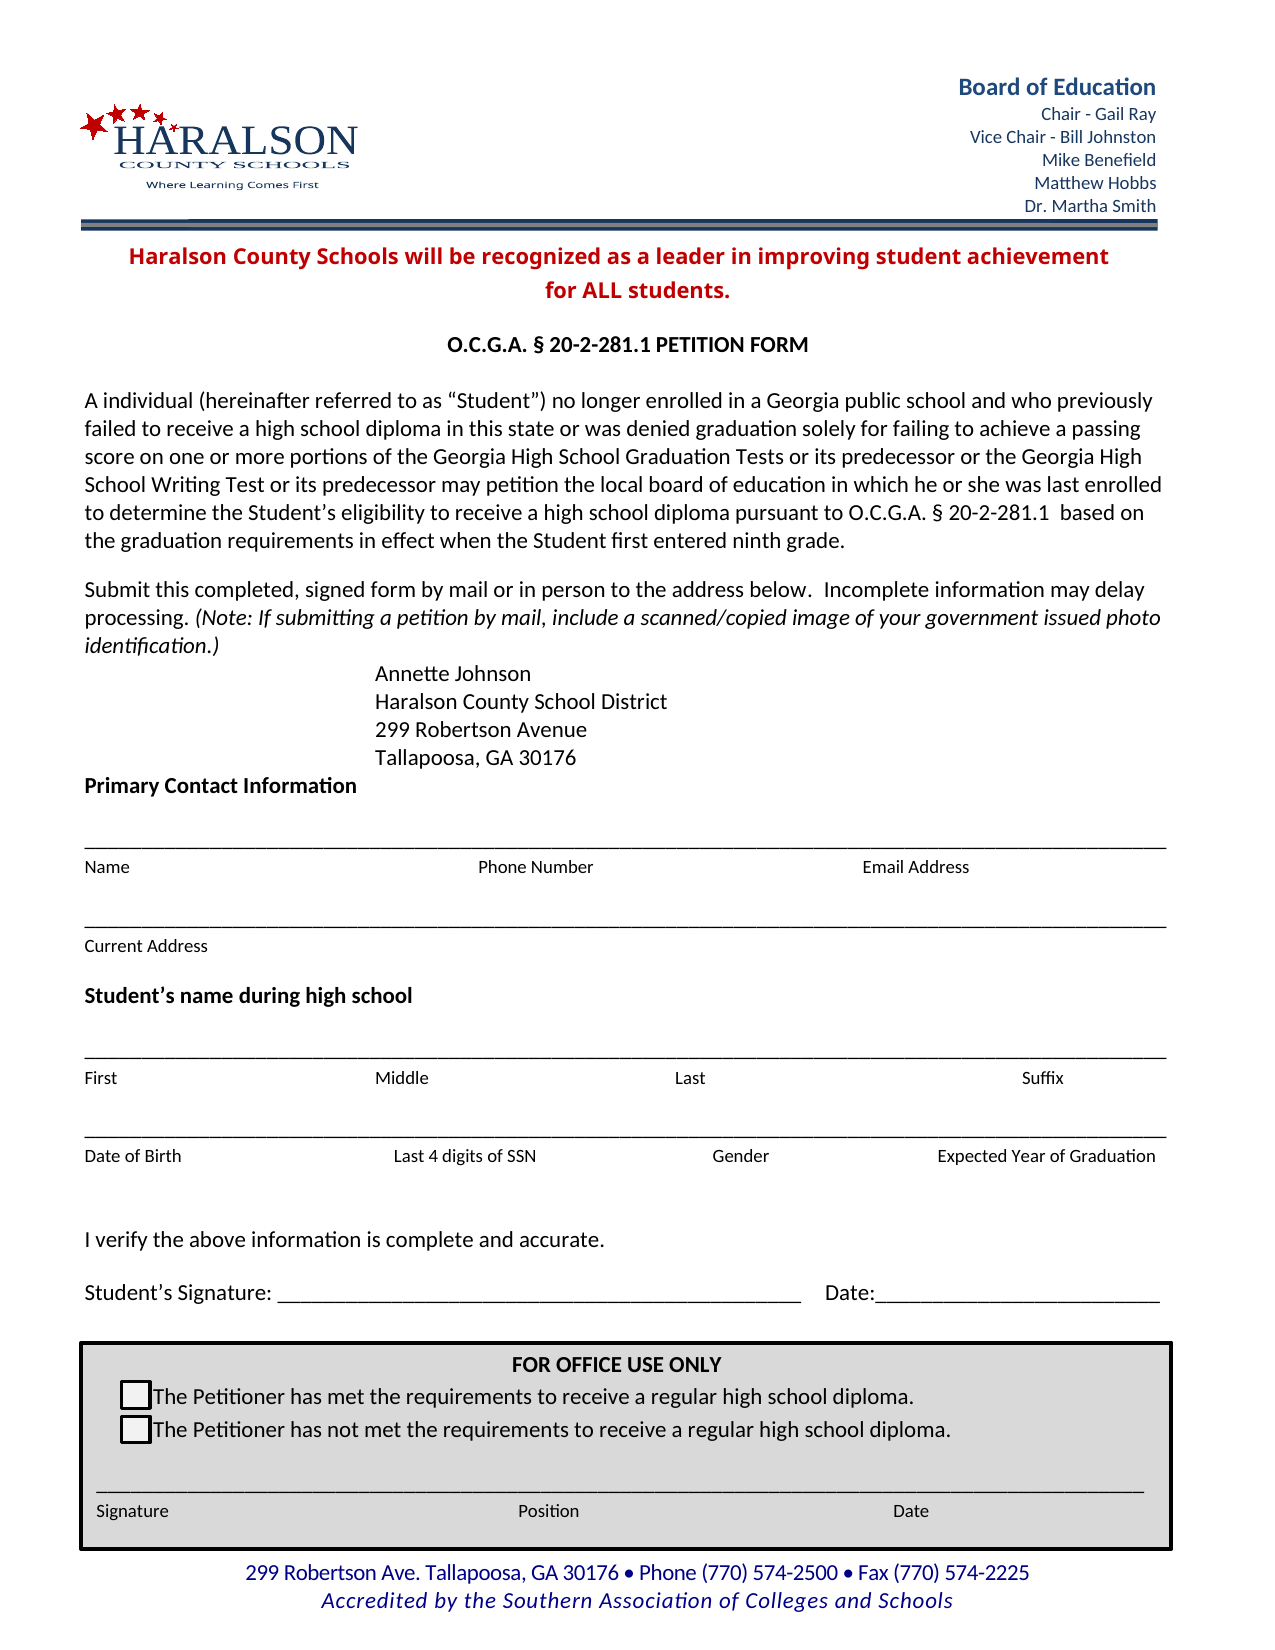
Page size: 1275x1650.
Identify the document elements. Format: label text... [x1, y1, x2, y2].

text Haralson County Schools will be recognized as a leader in improving student achievement for ALL students. [84, 241, 1125, 305]
text _______________________________________________________________________________________________ Current Address [84, 903, 1172, 957]
text Annette Johnson [375, 659, 1171, 687]
text Student’s Signature: ______________________________________________ Date:_________________________ [84, 1278, 1172, 1306]
text I verify the above information is complete and accurate. [84, 1225, 1172, 1253]
text Haralson County School District [375, 687, 1171, 715]
text O.C.G.A. § 20-2-281.1 PETITION FORM [84, 330, 1172, 358]
text A individual (hereinafter referred to as “Student”) no longer enrolled in a Georgia public school and who previously failed to receive a high school diploma in this state or was denied graduation solely for failing to achieve a passing score on one or more portions of the Georgia High School Graduation Tests or its predecessor or the Georgia High School Writing Test or its predecessor may petition the local board of education in which he or she was last enrolled to determine the Student’s eligibility to receive a high school diploma pursuant to O.C.G.A. § 20-2-281.1 based on the graduation requirements in effect when the Student first entered ninth grade. [84, 386, 1172, 554]
text _______________________________________________________________________________________________ First Middle Last Suffix [84, 1034, 1172, 1089]
text Primary Contact Information [84, 771, 1172, 799]
text 299 Robertson Avenue [375, 715, 1171, 743]
text Tallapoosa, GA 30176 [375, 743, 1171, 771]
text Submit this completed, signed form by mail or in person to the address below. Incomplete information may delay processing. (Note: If submitting a petition by mail, include a scanned/copied image of your government issued photo identification.) [84, 575, 1172, 659]
text Student’s name during high school [84, 982, 1125, 1009]
text _______________________________________________________________________________________________ Name Phone Number Email Address [84, 824, 1172, 879]
text _______________________________________________________________________________________________ Date of Birth Last 4 digits of SSN Gender Expected Year of Graduation [84, 1113, 1172, 1200]
